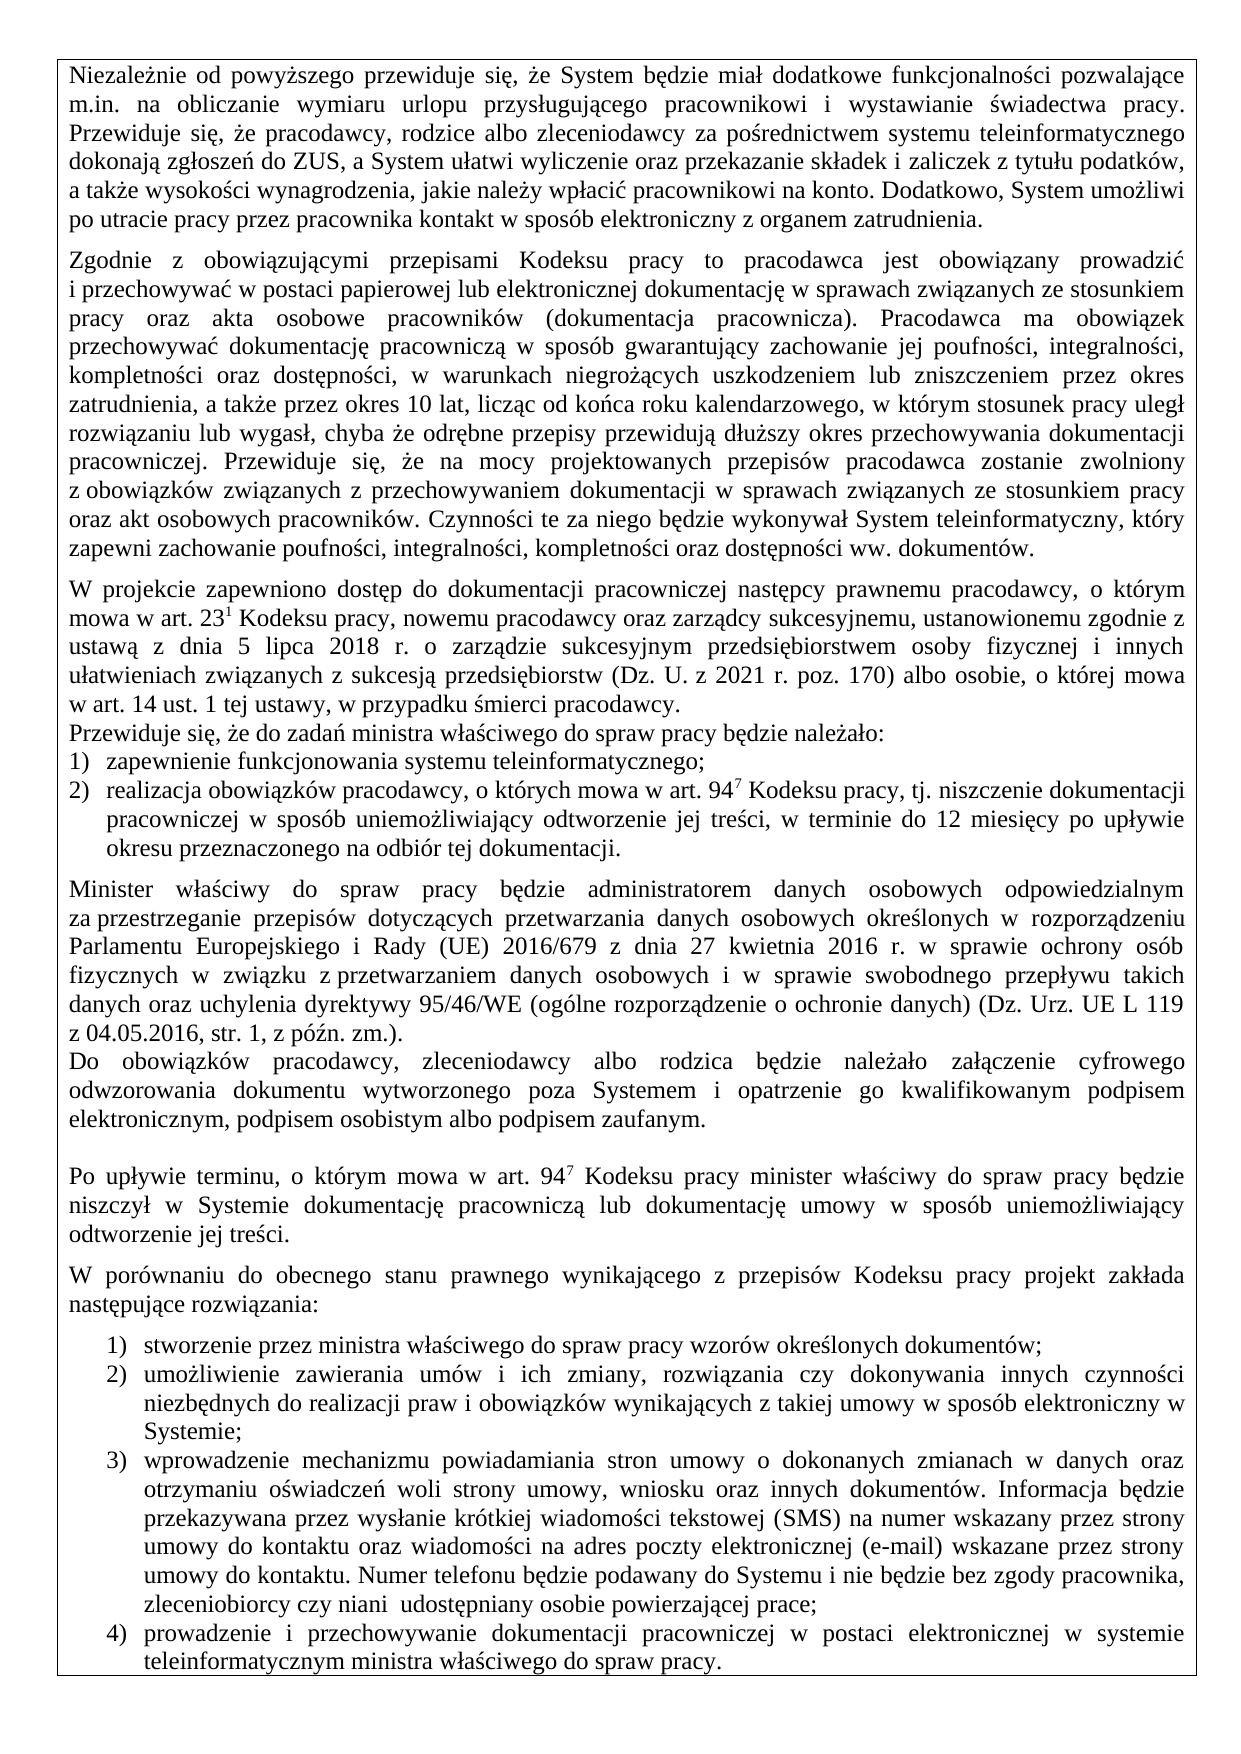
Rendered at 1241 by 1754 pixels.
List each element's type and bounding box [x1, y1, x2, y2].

table_cell [58, 60, 1196, 1675]
